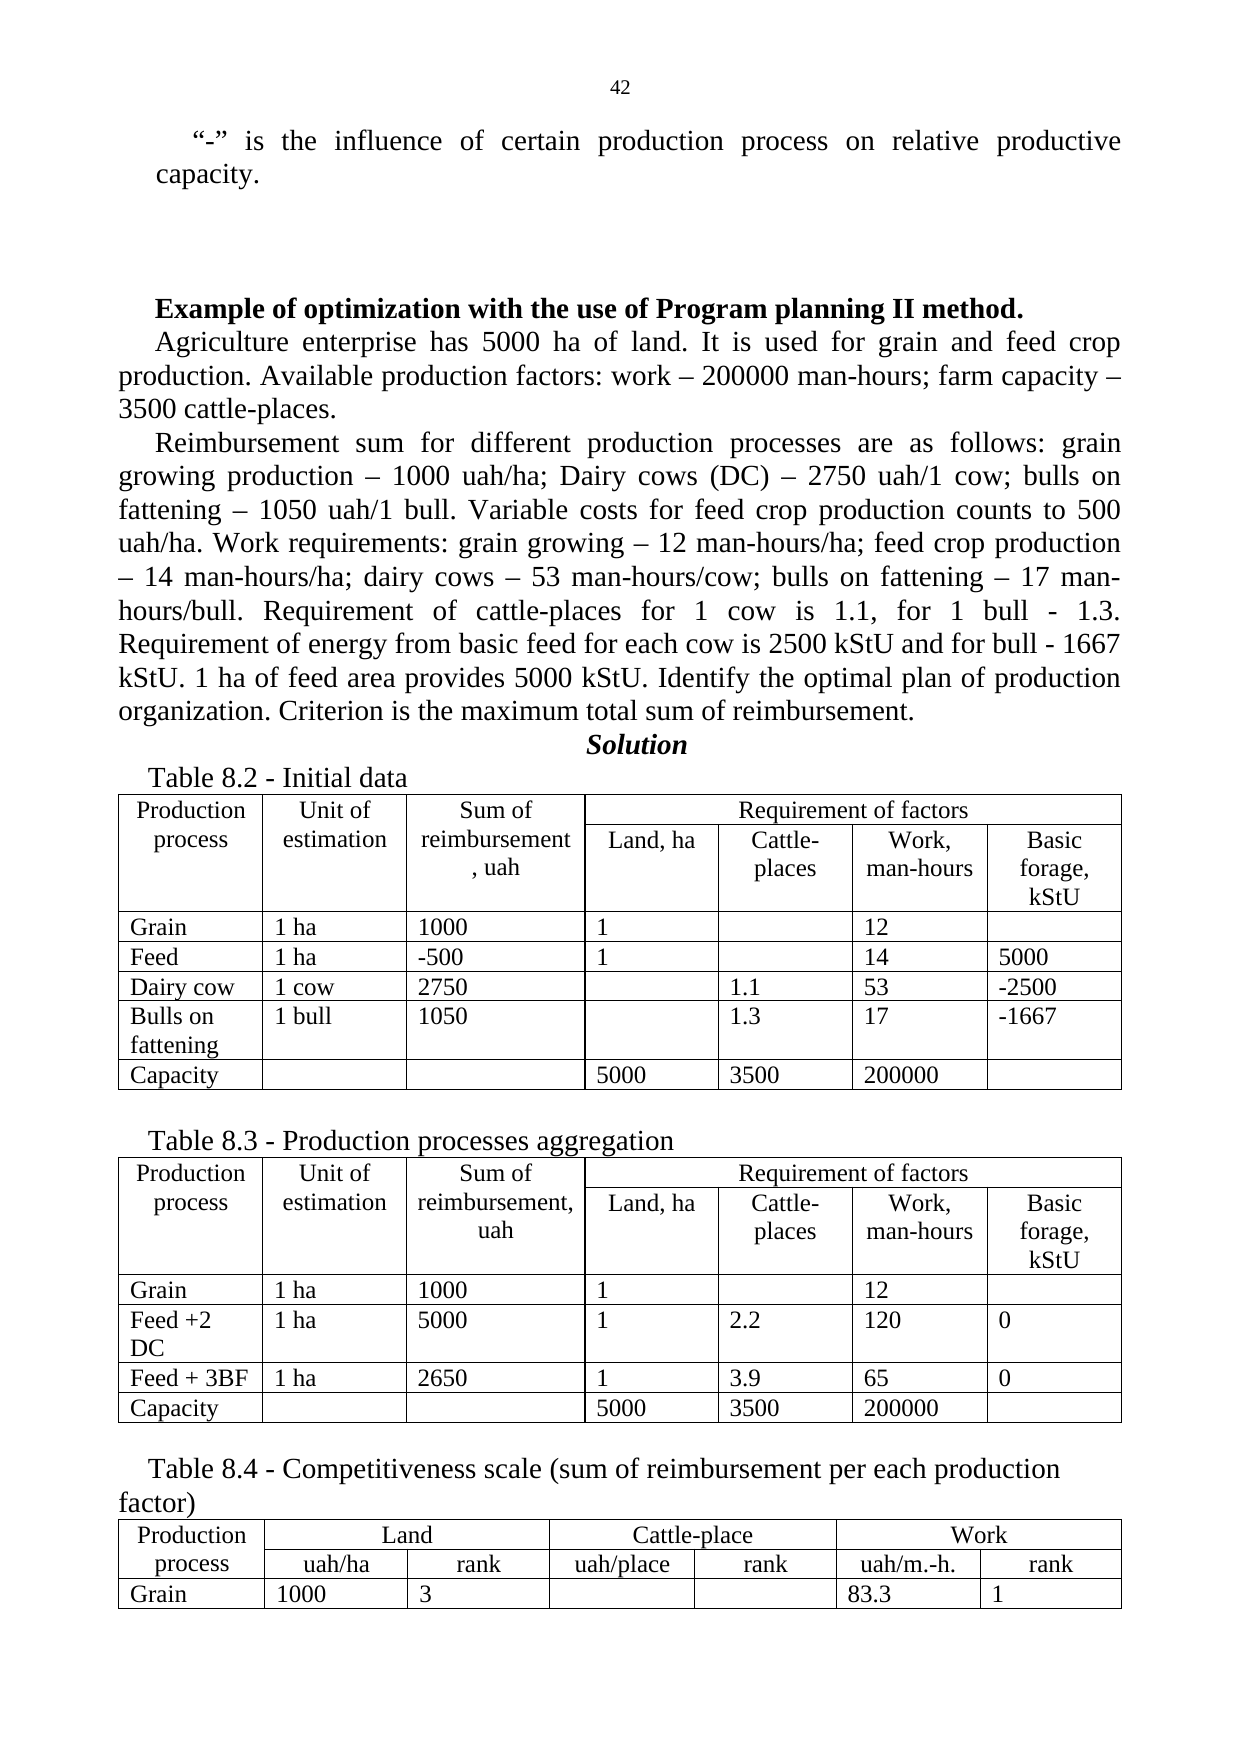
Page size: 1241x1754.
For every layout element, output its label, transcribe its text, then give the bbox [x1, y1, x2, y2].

table_cell Land, ha [586, 1188, 718, 1274]
table_cell 120 [853, 1305, 987, 1362]
table_cell 1050 [407, 1001, 584, 1059]
table_cell Capacity [119, 1060, 262, 1089]
table_cell rank [981, 1550, 1121, 1578]
table_cell [988, 1275, 1121, 1304]
table_cell 0 [988, 1363, 1121, 1392]
table_cell Work, man-hours [853, 1188, 987, 1274]
table_header Land [265, 1520, 549, 1548]
table_cell 0 [988, 1305, 1121, 1362]
table_cell 1000 [407, 1275, 584, 1304]
table_cell 14 [853, 942, 987, 971]
text Reimbursement sum for different production processes are as follows: grain growing production – 1000 uah/ha; Dairy cows (DC) – 2750 uah/1 cow; bulls on fattening – 1050 uah/1 bull. Variable costs for feed crop production counts to 500 uah/ha. Work requirements: grain growing – 12 man-hours/ha; feed crop production – 14 man-hours/ha; dairy cows – 53 man-hours/cow; bulls on fattening – 17 man-hours/bull. Requirement of cattle-places for 1 cow is 1.1, for 1 bull - 1.3. Requirement of energy from basic feed for each cow is 2500 kStU and for bull - 1667 kStU. 1 ha of feed area provides 5000 kStU. Identify the optimal plan of production organization. Criterion is the maximum total sum of reimbursement. [118, 425, 1122, 727]
table_cell 2.2 [719, 1305, 852, 1362]
table_cell [263, 1393, 406, 1422]
text Solution [118, 727, 1122, 760]
table_header Production process [119, 1158, 262, 1274]
table_cell Work, man-hours [853, 825, 987, 911]
table_cell 1 bull [263, 1001, 406, 1059]
table_cell -1667 [988, 1001, 1121, 1059]
table_cell [988, 1393, 1121, 1422]
table_cell uah/ha [265, 1550, 407, 1578]
table_cell 1000 [265, 1579, 407, 1608]
table_cell 1 cow [263, 972, 406, 1000]
table_cell 2750 [407, 972, 584, 1000]
table_cell [407, 1393, 584, 1422]
table_header Production process [119, 795, 262, 911]
table_cell [988, 1060, 1121, 1089]
table_cell 3500 [719, 1393, 852, 1422]
table_cell 12 [853, 1275, 987, 1304]
table_cell uah/m.-h. [837, 1550, 980, 1578]
table_cell [719, 1275, 852, 1304]
table_header Work [837, 1520, 1121, 1548]
text Table 8.3 - Production processes aggregation [118, 1123, 1122, 1157]
table_cell Land, ha [586, 825, 718, 911]
table_cell Basic forage, kStU [988, 1188, 1121, 1274]
table_cell 1000 [407, 912, 584, 941]
text Table 8.2 - Initial data [118, 760, 1122, 794]
table_cell 3500 [719, 1060, 852, 1089]
table_cell 3.9 [719, 1363, 852, 1392]
table_cell Dairy cow [119, 972, 262, 1000]
table_header Unit of estimation [263, 1158, 406, 1274]
table_cell 1 ha [263, 942, 406, 971]
table_cell Capacity [119, 1393, 262, 1422]
table_cell Bulls on fattening [119, 1001, 262, 1059]
table_header Production process [119, 1520, 264, 1578]
table_cell uah/place [550, 1550, 694, 1578]
table_header Requirement of factors [586, 1158, 1121, 1187]
table_cell -500 [407, 942, 584, 971]
table_cell [263, 1060, 406, 1089]
table_cell 2650 [407, 1363, 584, 1392]
table_cell 17 [853, 1001, 987, 1059]
table_cell Grain [119, 1579, 264, 1608]
table_cell Cattle-places [719, 825, 852, 911]
table_cell [988, 912, 1121, 941]
table_cell [695, 1579, 836, 1608]
table_cell 3 [408, 1579, 549, 1608]
table_cell rank [408, 1550, 549, 1578]
table_header Cattle-place [550, 1520, 836, 1548]
table_cell 1 ha [263, 1363, 406, 1392]
table_cell [719, 912, 852, 941]
table_cell 1 [586, 1275, 718, 1304]
table_cell 5000 [586, 1393, 718, 1422]
table_cell 53 [853, 972, 987, 1000]
table_cell Feed +2 DC [119, 1305, 262, 1362]
table_cell Grain [119, 1275, 262, 1304]
table_cell -2500 [988, 972, 1121, 1000]
table_cell 1 ha [263, 1305, 406, 1362]
table_cell Feed + 3BF [119, 1363, 262, 1392]
table_cell 5000 [407, 1305, 584, 1362]
table_cell Cattle-places [719, 1188, 852, 1274]
table_cell 1.1 [719, 972, 852, 1000]
table_cell 200000 [853, 1060, 987, 1089]
table_cell Basic forage, kStU [988, 825, 1121, 911]
table_cell [719, 942, 852, 971]
text Table 8.4 - Competitiveness scale (sum of reimbursement per each production factor) [118, 1452, 1122, 1519]
table_cell rank [695, 1550, 836, 1578]
table_cell [550, 1579, 694, 1608]
table_cell 1 ha [263, 912, 406, 941]
table_cell 1 ha [263, 1275, 406, 1304]
table_cell [586, 1001, 718, 1059]
table_cell 1 [586, 942, 718, 971]
table_cell 1 [586, 1363, 718, 1392]
table_cell 200000 [853, 1393, 987, 1422]
table_cell 5000 [586, 1060, 718, 1089]
table_cell 12 [853, 912, 987, 941]
table_header Sum of reimbursement, uah [407, 1158, 584, 1274]
table_cell 5000 [988, 942, 1121, 971]
table_cell 1.3 [719, 1001, 852, 1059]
table_cell Grain [119, 912, 262, 941]
table_cell Feed [119, 942, 262, 971]
table_cell 65 [853, 1363, 987, 1392]
table_cell [586, 972, 718, 1000]
table_header Sum of reimbursement, uah [407, 795, 584, 911]
table_header Requirement of factors [586, 795, 1121, 824]
table_cell 1 [981, 1579, 1121, 1608]
table_header Unit of estimation [263, 795, 406, 911]
table_cell 1 [586, 1305, 718, 1362]
table_cell 1 [586, 912, 718, 941]
text “-” is the influence of certain production process on relative productive capacity. [156, 123, 1122, 190]
text Example of optimization with the use of Program planning II method. [118, 291, 1122, 324]
table_cell 83.3 [837, 1579, 980, 1608]
text Agriculture enterprise has 5000 ha of land. It is used for grain and feed crop production. Available production factors: work – 200000 man-hours; farm capacity – 3500 cattle-places. [118, 324, 1122, 425]
table_cell [407, 1060, 584, 1089]
